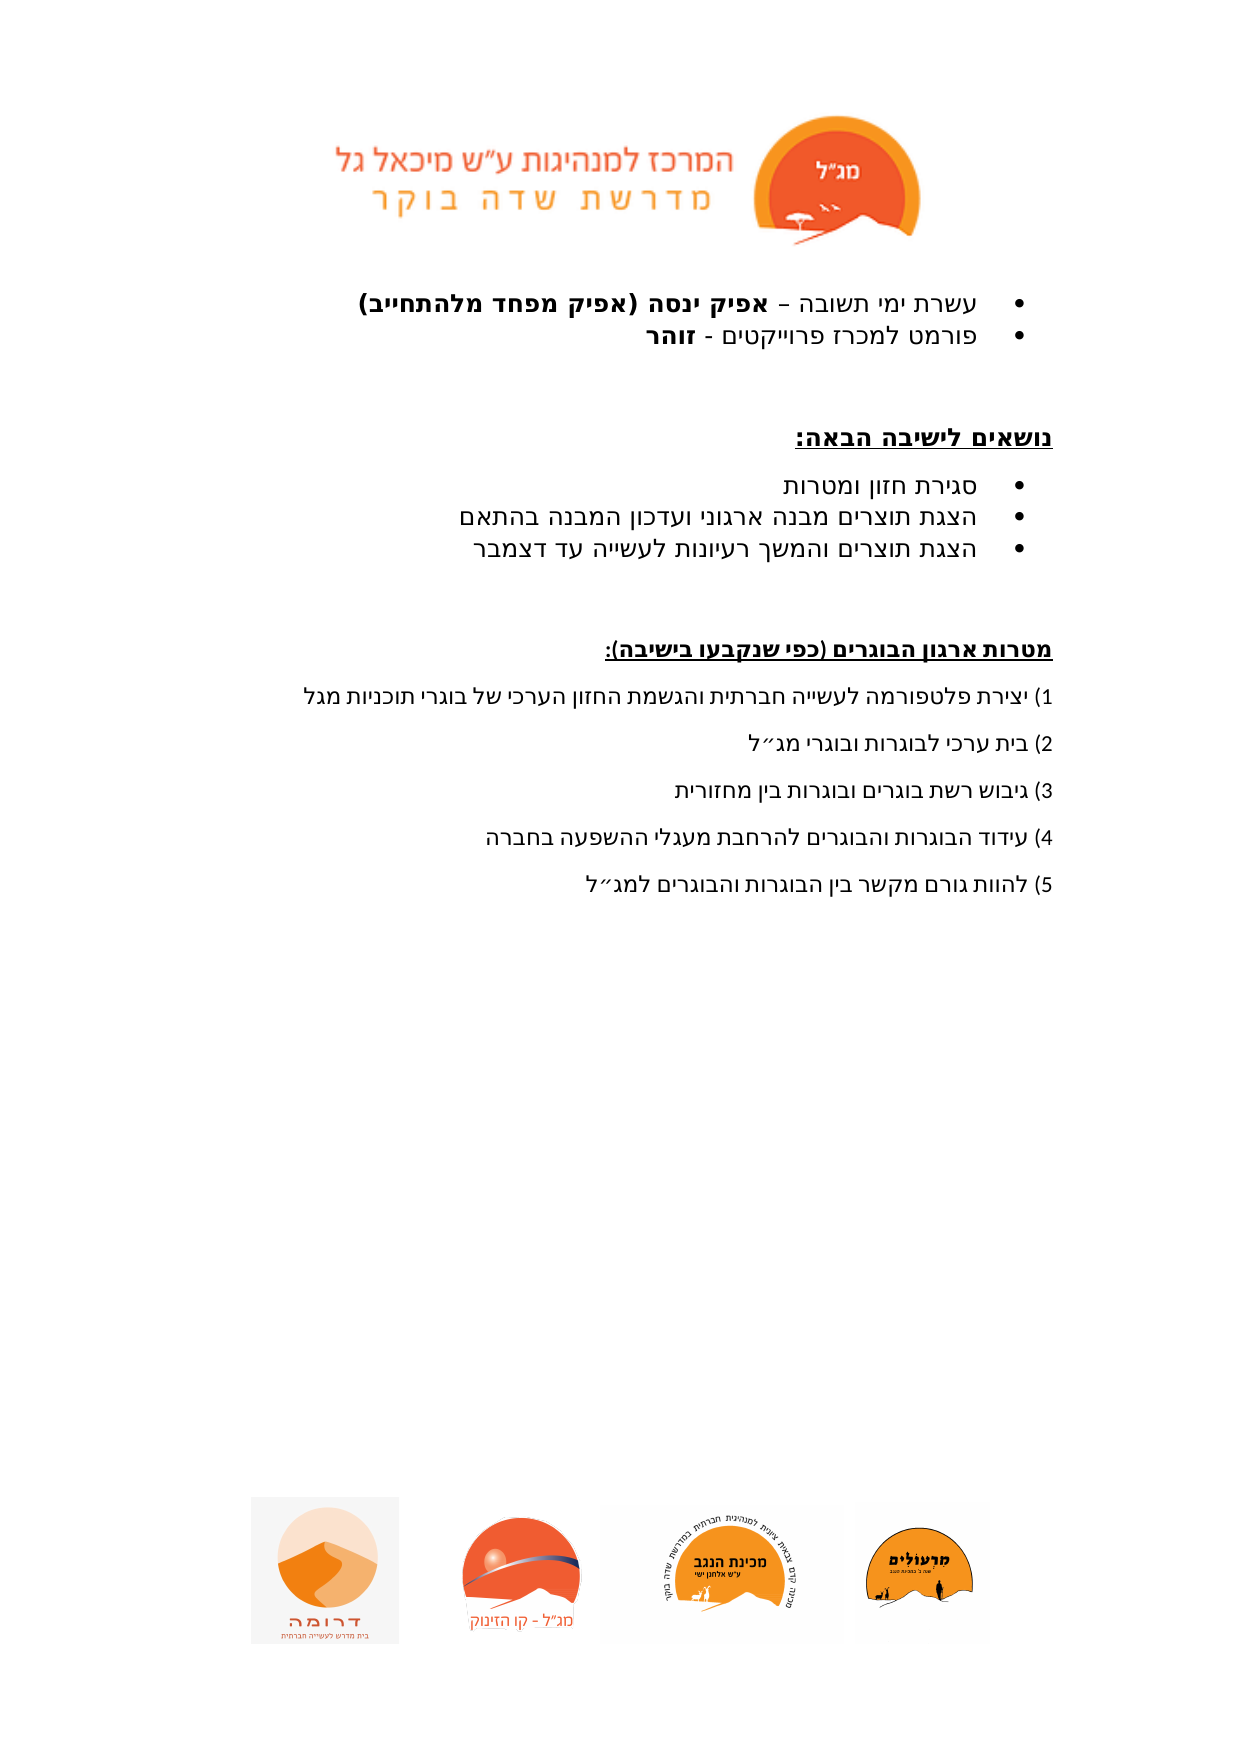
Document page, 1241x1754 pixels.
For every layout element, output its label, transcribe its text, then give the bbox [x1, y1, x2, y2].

list הצגת תוצרים והמשך רעיונות לעשייה עד דצמבר [187, 534, 1015, 563]
picture [854, 1502, 991, 1644]
list סגירת חזון ומטרות [187, 471, 1015, 500]
list עשרת ימי תשובה – אפיק ינסה (אפיק מפחד מלהתחייב) [187, 290, 1015, 319]
list פורמט למכרז פרוייקטים - זוהר [187, 321, 1015, 350]
text 1) יצירת פלטפורמה לעשייה חברתית והגשמת החזון הערכי של בוגרי תוכניות מגל [187, 682, 1053, 710]
list הצגת תוצרים מבנה ארגוני ועדכון המבנה בהתאם [187, 502, 1015, 531]
text 3) גיבוש רשת בוגרים ובוגרות בין מחזורית [187, 776, 1053, 804]
text 2) בית ערכי לבוגרות ובוגרי מג״ל [187, 729, 1053, 757]
text 5) להוות גורם מקשר בין הבוגרות והבוגרים למג״ל [187, 870, 1053, 898]
text נושאים לישיבה הבאה: [187, 423, 1053, 452]
picture [251, 1497, 400, 1644]
text מטרות ארגון הבוגרים (כפי שנקבעו בישיבה): [187, 635, 1053, 663]
picture [300, 94, 940, 262]
text 4) עידוד הבוגרות והבוגרים להרחבת מעגלי ההשפעה בחברה [187, 823, 1053, 851]
picture [437, 1496, 845, 1644]
